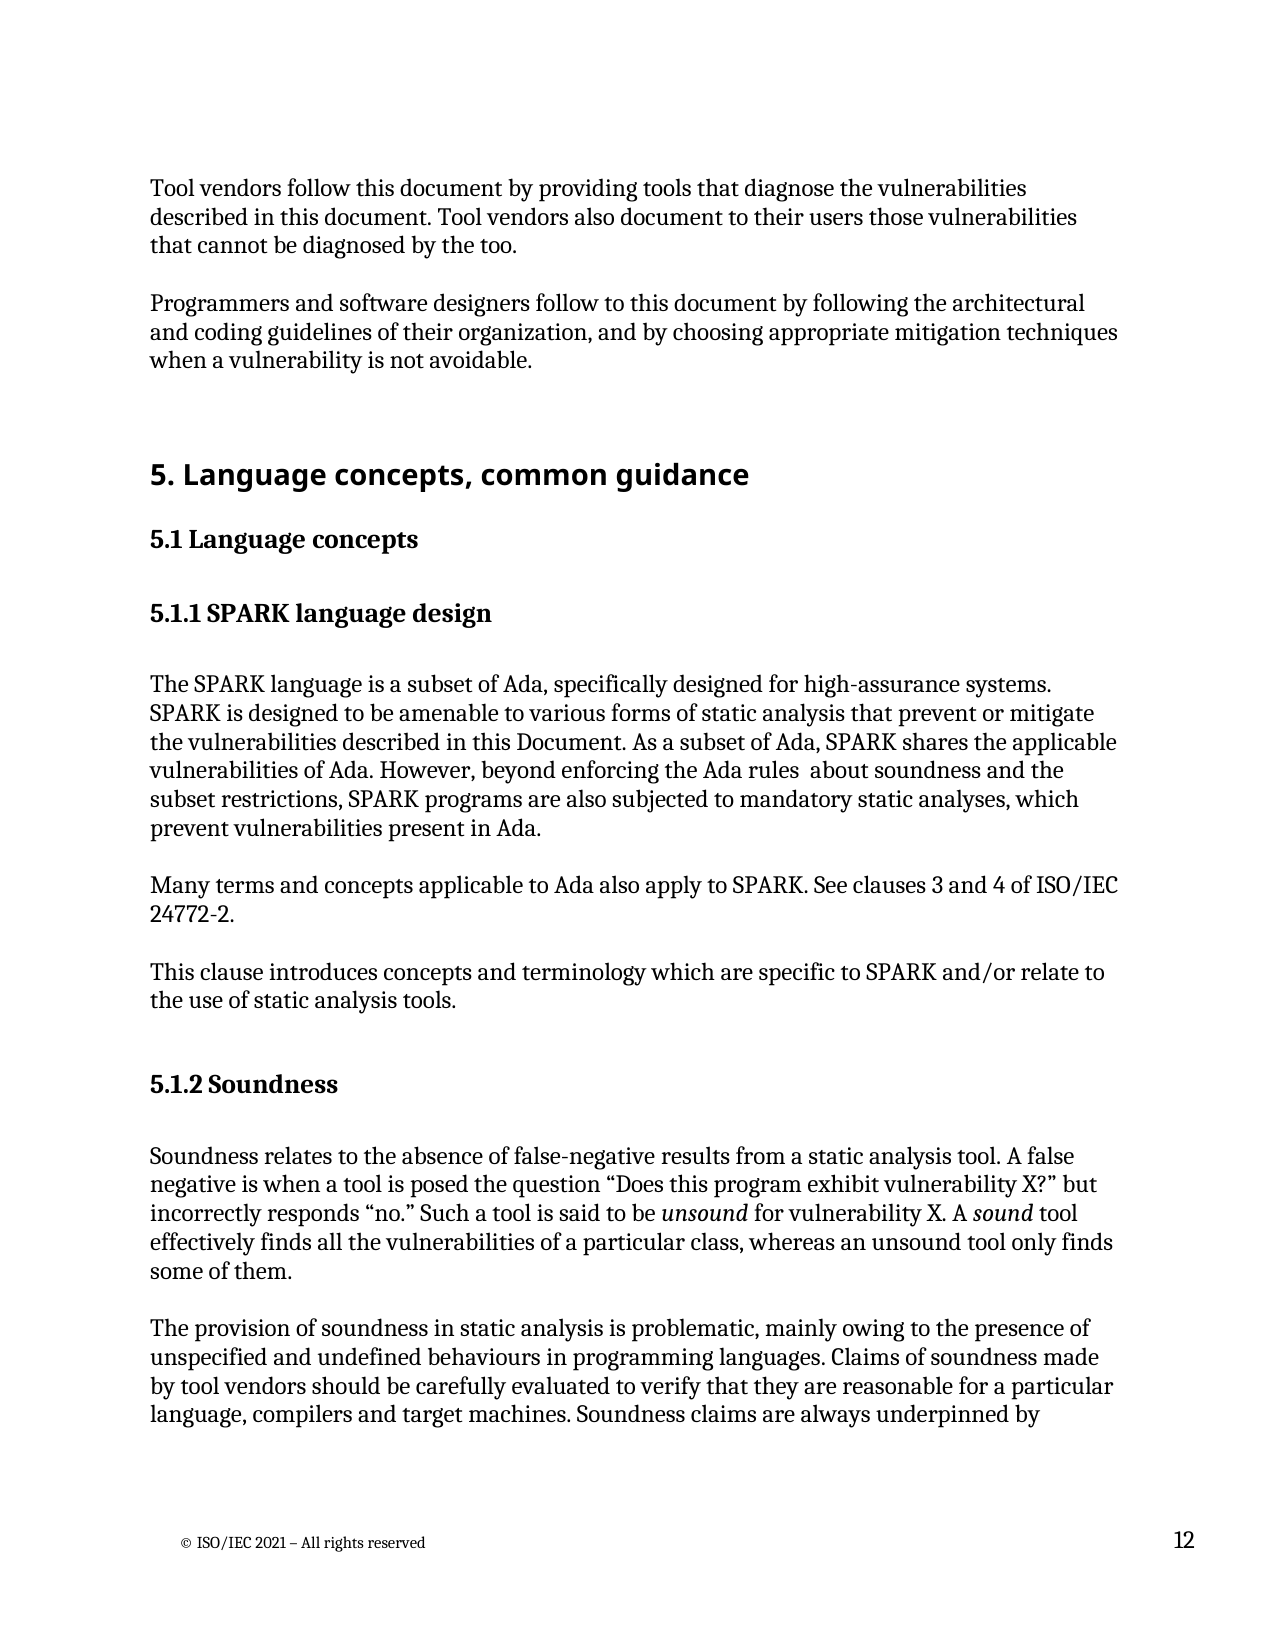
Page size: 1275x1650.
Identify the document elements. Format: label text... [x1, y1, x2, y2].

subtitle 5. Language concepts, common guidance [150, 454, 1125, 493]
text Soundness relates to the absence of false-negative results from a static analysis tool. A false negative is when a tool is posed the question “Does this program exhibit vulnerability X?” but incorrectly responds “no.” Such a tool is said to be unsound for vulnerability X. A sound tool effectively finds all the vulnerabilities of a particular class, whereas an unsound tool only finds some of them. [150, 1142, 1125, 1285]
subtitle 5.1 Language concepts [150, 524, 1125, 556]
text Many terms and concepts applicable to Ada also apply to SPARK. See clauses 3 and 4 of ISO/IEC 24772-2. [150, 871, 1125, 929]
text Programmers and software designers follow to this document by following the architectural and coding guidelines of their organization, and by choosing appropriate mitigation techniques when a vulnerability is not avoidable. [150, 289, 1125, 375]
subtitle 5.1.1 SPARK language design [150, 598, 1125, 629]
subtitle 5.1.2 Soundness [150, 1069, 1125, 1100]
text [150, 1314, 1125, 1429]
text This clause introduces concepts and terminology which are specific to SPARK and/or relate to the use of static analysis tools. [150, 958, 1125, 1015]
text Tool vendors follow this document by providing tools that diagnose the vulnerabilities described in this document. Tool vendors also document to their users those vulnerabilities that cannot be diagnosed by the too. [150, 174, 1125, 260]
text The SPARK language is a subset of Ada, specifically designed for high-assurance systems. SPARK is designed to be amenable to various forms of static analysis that prevent or mitigate the vulnerabilities described in this Document. As a subset of Ada, SPARK shares the applicable vulnerabilities of Ada. However, beyond enforcing the Ada rules about soundness and the subset restrictions, SPARK programs are also subjected to mandatory static analyses, which prevent vulnerabilities present in Ada. [150, 670, 1125, 843]
